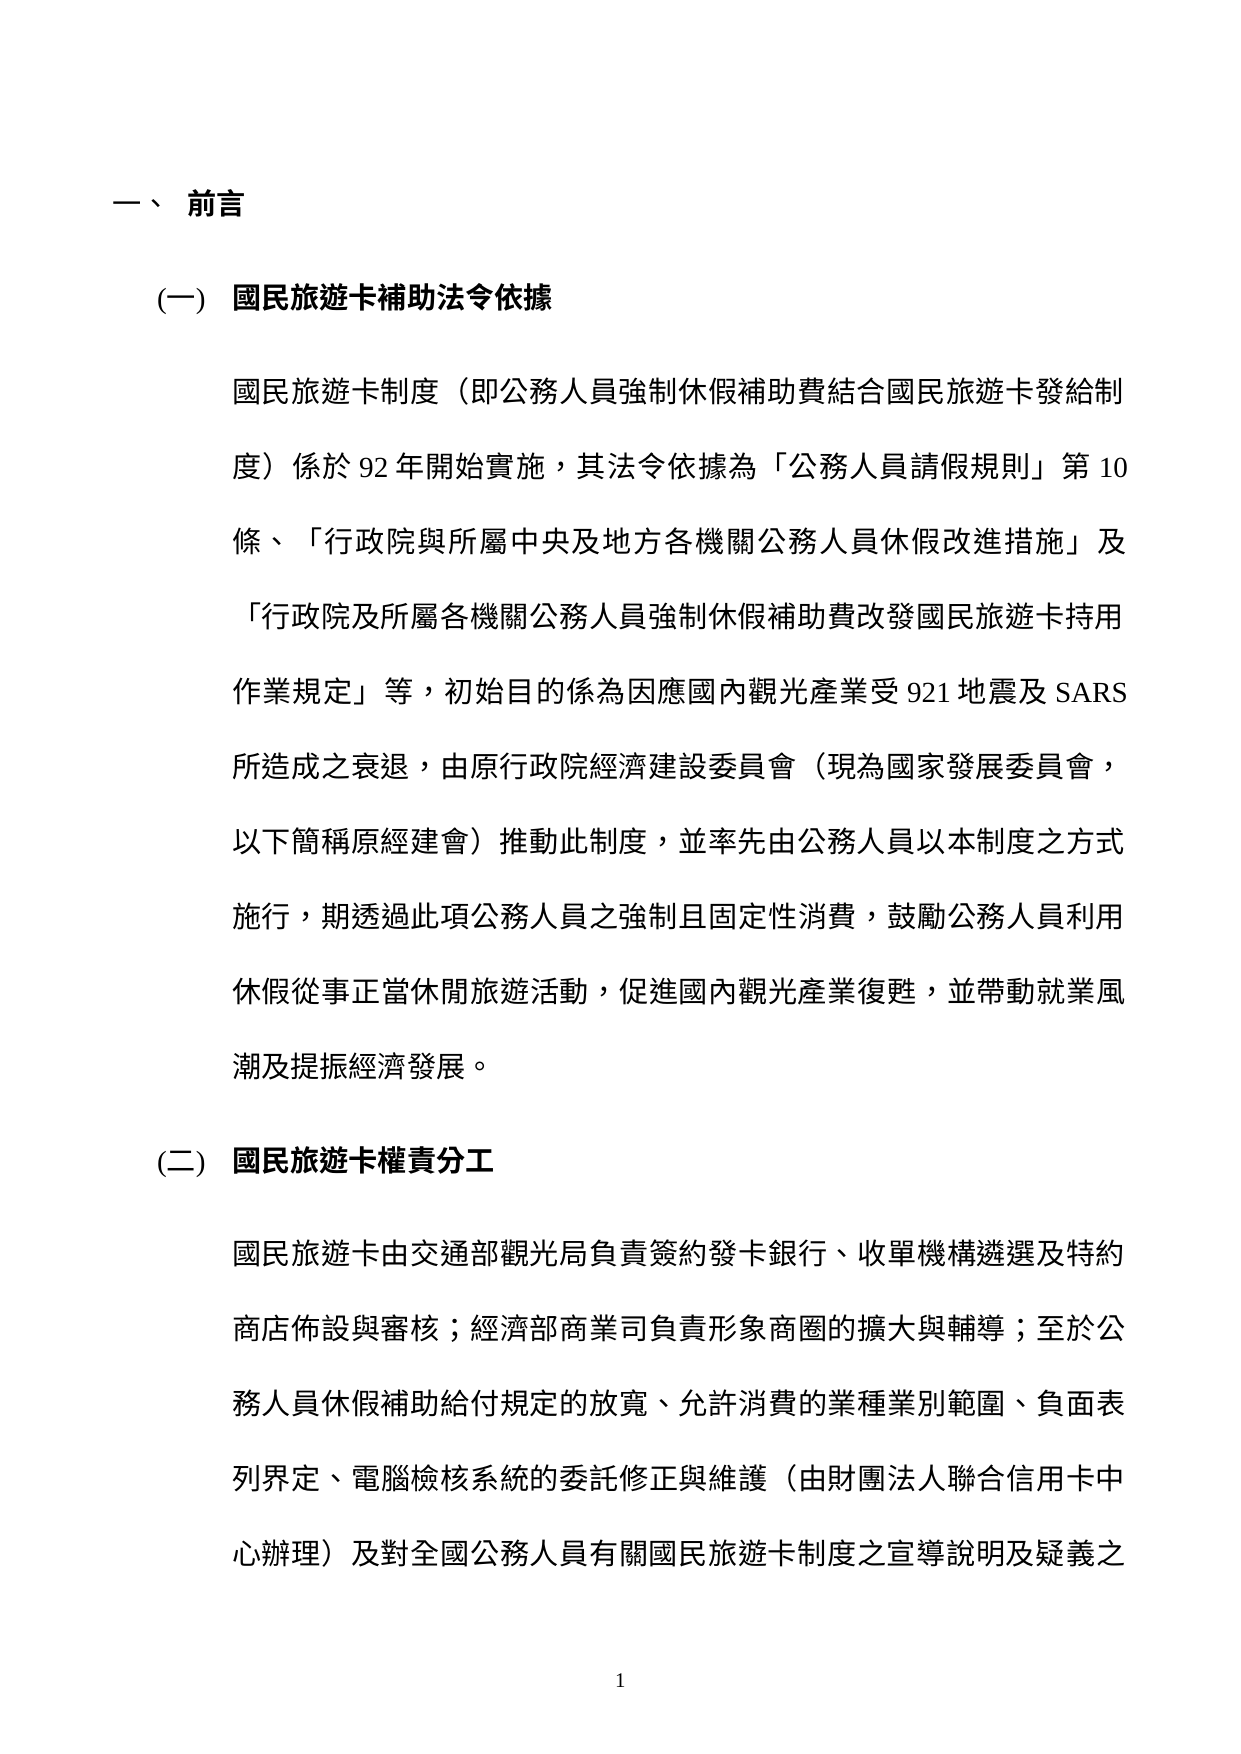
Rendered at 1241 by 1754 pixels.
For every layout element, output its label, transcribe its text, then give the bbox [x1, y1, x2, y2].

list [232, 1214, 1128, 1589]
list 國民旅遊卡補助法令依據 [157, 258, 1128, 333]
list 國民旅遊卡制度（即公務人員強制休假補助費結合國民旅遊卡發給制度）係於92年開始實施，其法令依據為「公務人員請假規則」第10條、「行政院與所屬中央及地方各機關公務人員休假改進措施」及「行政院及所屬各機關公務人員強制休假補助費改發國民旅遊卡持用作業規定」等，初始目的係為因應國內觀光產業受921地震及SARS所造成之衰退，由原行政院經濟建設委員會（現為國家發展委員會，以下簡稱原經建會）推動此制度，並率先由公務人員以本制度之方式施行，期透過此項公務人員之強制且固定性消費，鼓勵公務人員利用休假從事正當休閒旅遊活動，促進國內觀光產業復甦，並帶動就業風潮及提振經濟發展。 [232, 352, 1128, 1102]
list 國民旅遊卡權責分工 [157, 1121, 1128, 1196]
list 前言 [112, 164, 1128, 239]
